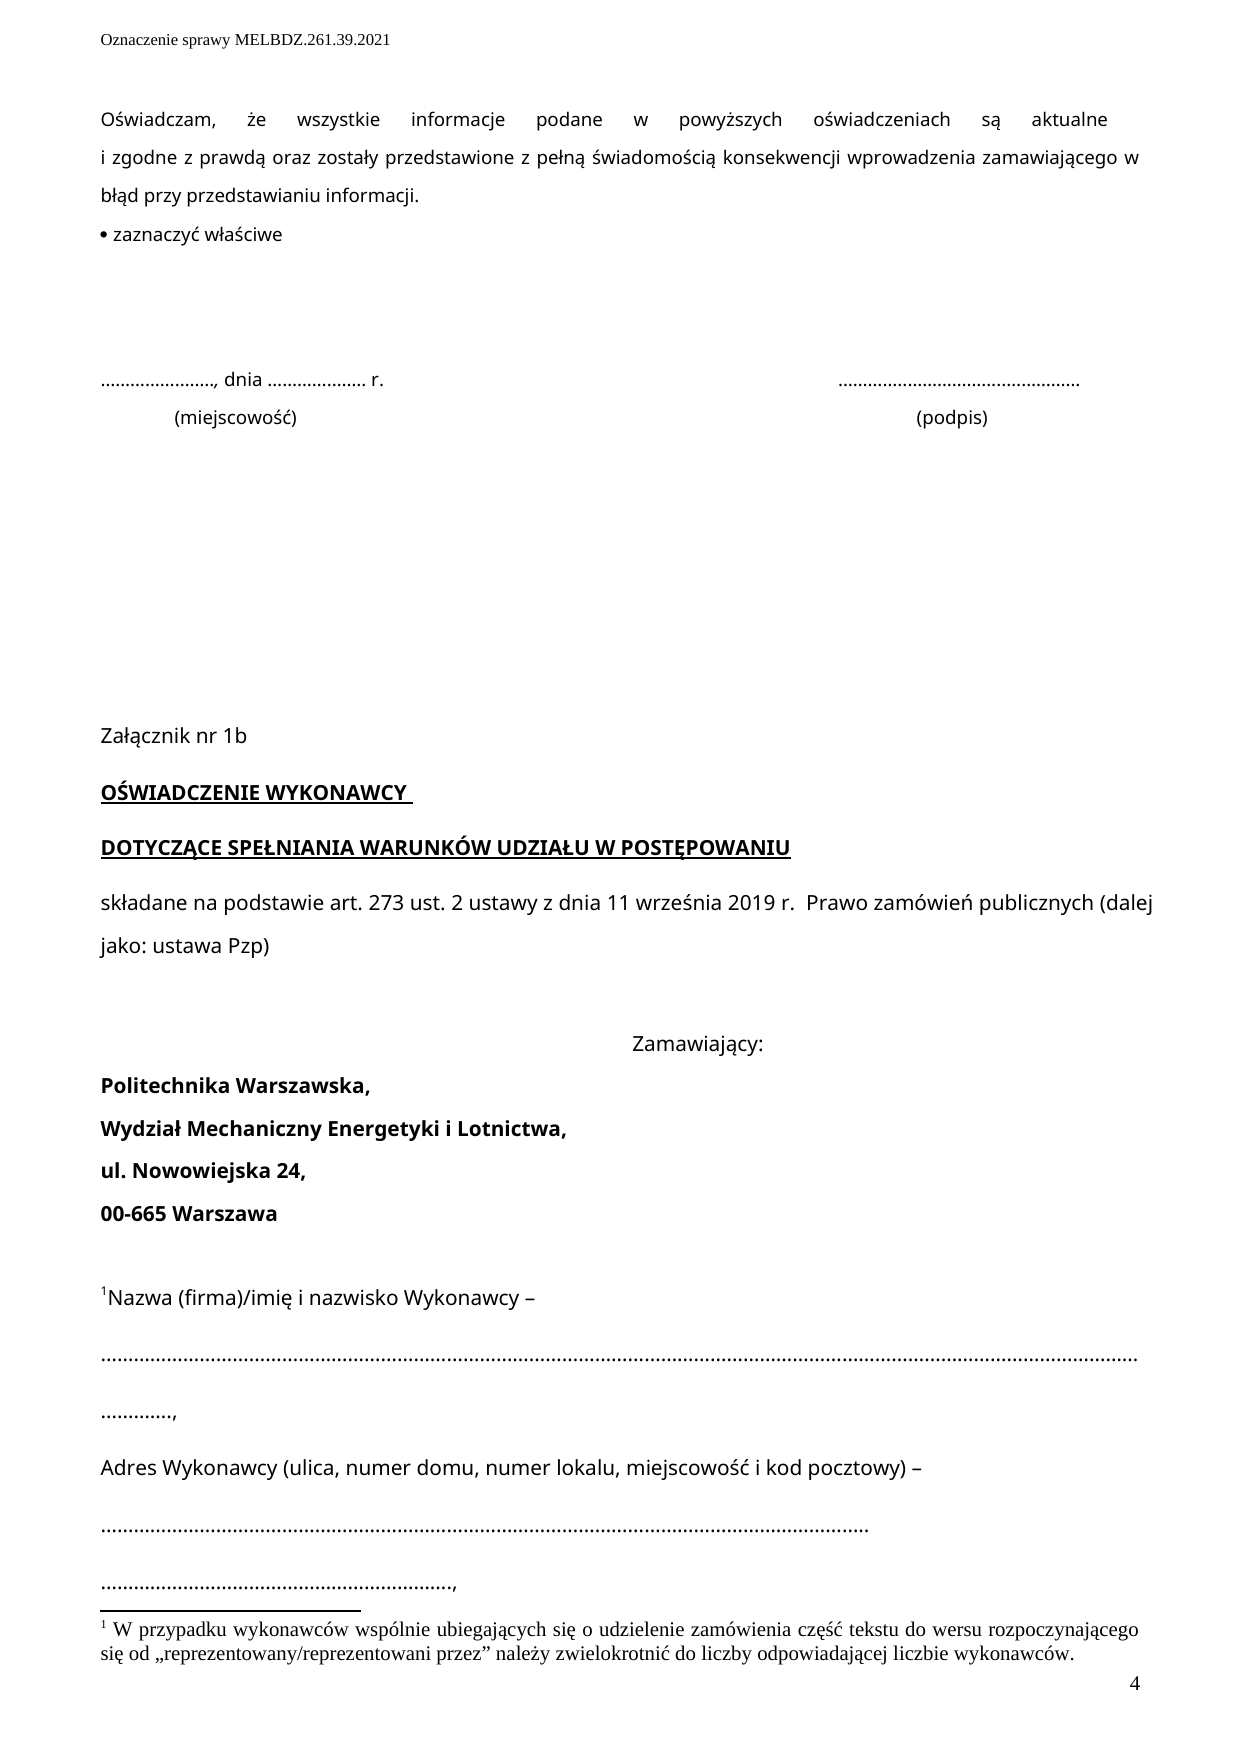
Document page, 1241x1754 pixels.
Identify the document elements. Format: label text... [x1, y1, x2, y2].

text Oświadczenie wykonawcy [100, 778, 1154, 807]
text Wydział Mechaniczny Energetyki i Lotnictwa, [100, 1114, 1140, 1142]
text 00-665 Warszawa [100, 1199, 1140, 1227]
text …………….……., dnia ………….……. r. …………..………………..…………… [100, 366, 1140, 392]
text Adres Wykonawcy (ulica, numer domu, numer lokalu, miejscowość i kod pocztowy) – [100, 1453, 1140, 1482]
text (miejscowość) (podpis) [100, 404, 1140, 430]
text Nazwa (firma)/imię i nazwisko Wykonawcy – [100, 1283, 1140, 1311]
text …………………………………………………………………………………………………………………………..………………………………………………………., [100, 1510, 1140, 1595]
text Zamawiający: [100, 1029, 1140, 1057]
text DOTYCZĄCE SPEŁNIANIA WARUNKÓW UDZIAŁU W POSTĘPOWANIU [100, 833, 1154, 862]
text Oświadczam, że wszystkie informacje podane w powyższych oświadczeniach są aktualne i zgodne z prawdą oraz zostały przedstawione z pełną świadomością konsekwencji wprowadzenia zamawiającego w błąd przy przedstawianiu informacji. [100, 106, 1140, 208]
text Politechnika Warszawska, [100, 1071, 1140, 1100]
text zaznaczyć właściwe [100, 221, 1140, 246]
text ul. Nowowiejska 24, [100, 1156, 1140, 1185]
text składane na podstawie art. 273 ust. 2 ustawy z dnia 11 września 2019 r. Prawo zamówień publicznych (dalej jako: ustawa Pzp) [100, 888, 1154, 959]
text Załącznik nr 1b [100, 721, 1154, 750]
text …………………………………………………………………………………………………………………………………………………………………………………., [100, 1339, 1140, 1425]
